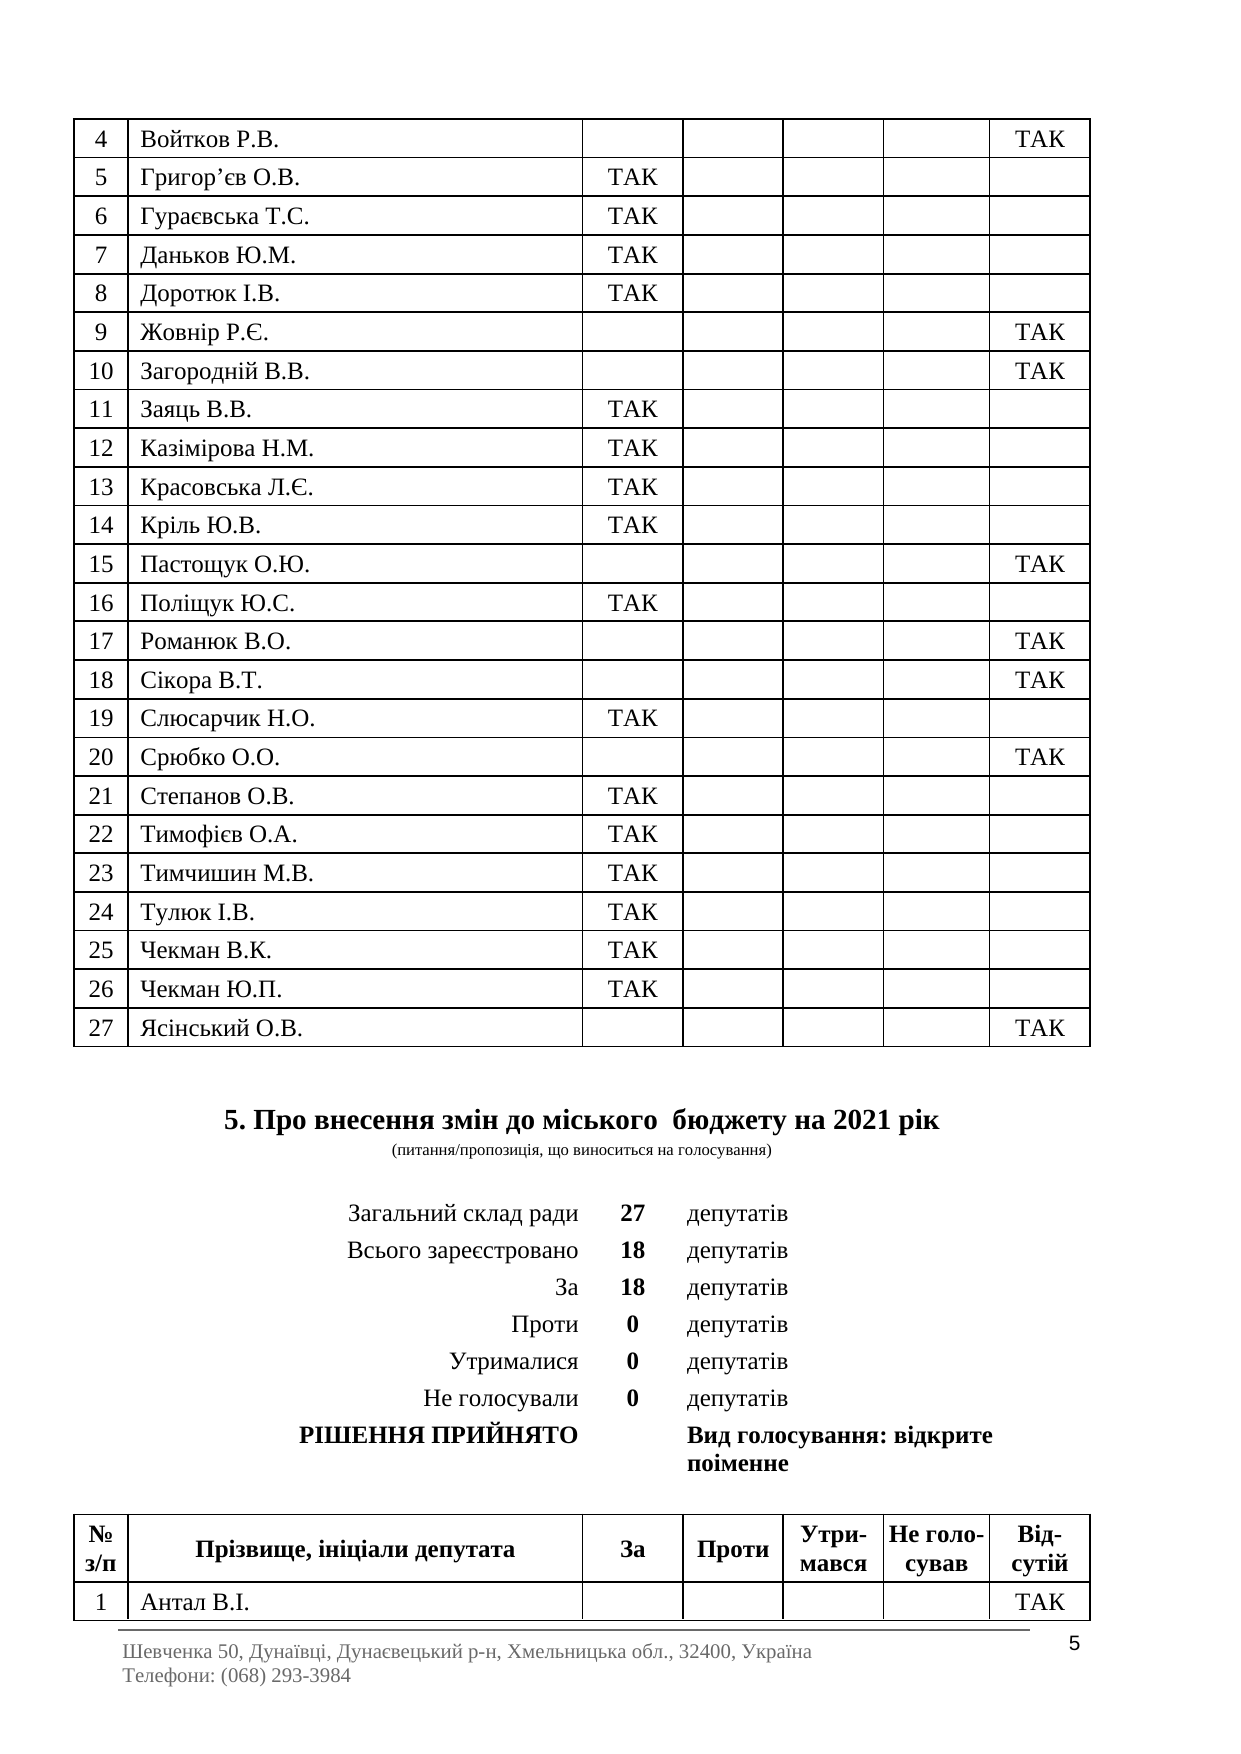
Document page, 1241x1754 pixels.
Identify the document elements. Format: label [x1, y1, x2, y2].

table_cell [74, 118, 1135, 1621]
